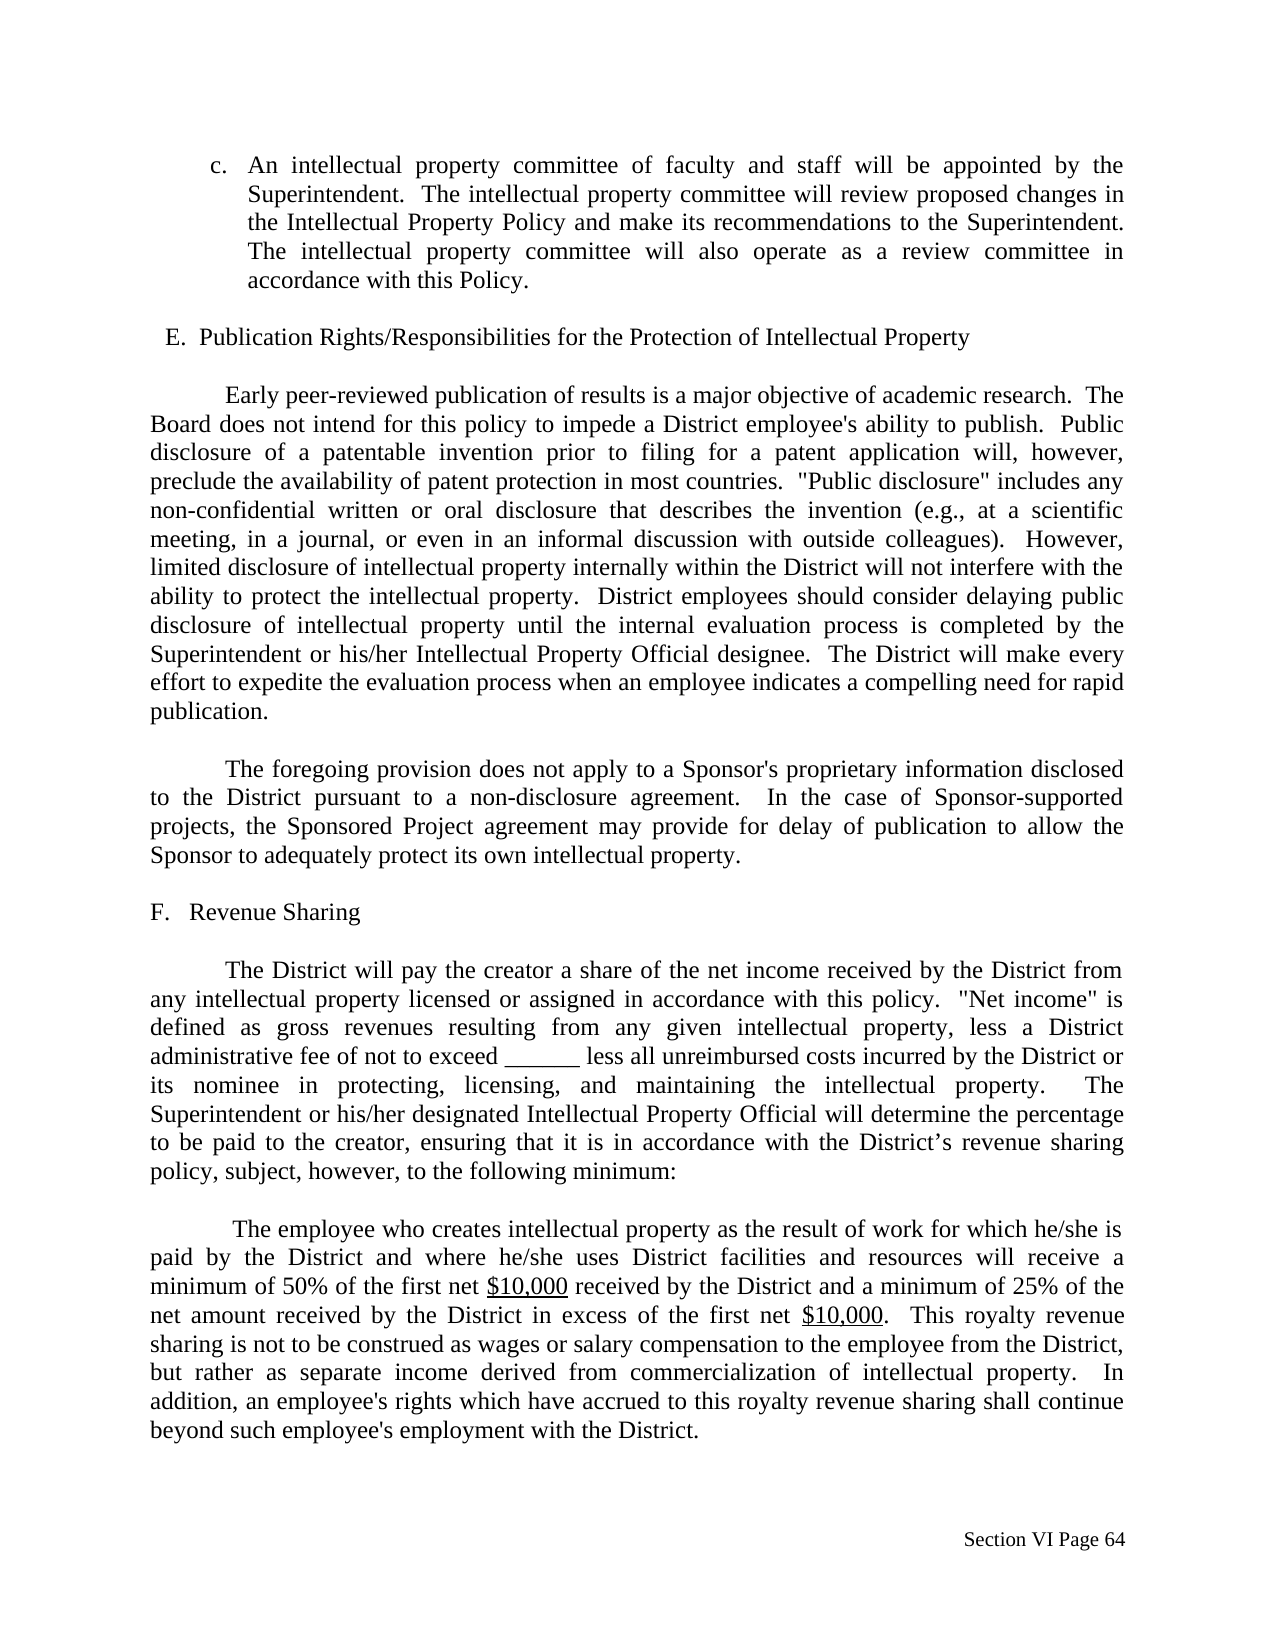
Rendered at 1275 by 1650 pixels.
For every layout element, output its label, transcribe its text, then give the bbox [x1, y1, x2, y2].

list The foregoing provision does not apply to a Sponsor's proprietary information disclosed to the District pursuant to a non-disclosure agreement. In the case of Sponsor-supported projects, the Sponsored Project agreement may provide for delay of publication to allow the Sponsor to adequately protect its own intellectual property. [150, 754, 1125, 869]
text E. Publication Rights/Responsibilities for the Protection of Intellectual Property [150, 322, 1125, 351]
list The employee who creates intellectual property as the result of work for which he/she is paid by the District and where he/she uses District facilities and resources will receive a minimum of 50% of the first net $10,000 received by the District and a minimum of 25% of the net amount received by the District in excess of the first net $10,000. This royalty revenue sharing is not to be construed as wages or salary compensation to the employee from the District, but rather as separate income derived from commercialization of intellectual property. In addition, an employee's rights which have accrued to this royalty revenue sharing shall continue beyond such employee's employment with the District. [150, 1214, 1125, 1444]
list The District will pay the creator a share of the net income received by the District from any intellectual property licensed or assigned in accordance with this policy. "Net income" is defined as gross revenues resulting from any given intellectual property, less a District administrative fee of not to exceed ______ less all unreimbursed costs incurred by the District or its nominee in protecting, licensing, and maintaining the intellectual property. The Superintendent or his/her designated Intellectual Property Official will determine the percentage to be paid to the creator, ensuring that it is in accordance with the District’s revenue sharing policy, subject, however, to the following minimum: [150, 955, 1125, 1185]
text F. Revenue Sharing [150, 897, 1125, 926]
list Early peer-reviewed publication of results is a major objective of academic research. The Board does not intend for this policy to impede a District employee's ability to publish. Public disclosure of a patentable invention prior to filing for a patent application will, however, preclude the availability of patent protection in most countries. "Public disclosure" includes any non-confidential written or oral disclosure that describes the invention (e.g., at a scientific meeting, in a journal, or even in an informal discussion with outside colleagues). However, limited disclosure of intellectual property internally within the District will not interfere with the ability to protect the intellectual property. District employees should consider delaying public disclosure of intellectual property until the internal evaluation process is completed by the Superintendent or his/her Intellectual Property Official designee. The District will make every effort to expedite the evaluation process when an employee indicates a compelling need for rapid publication. [150, 380, 1125, 725]
list An intellectual property committee of faculty and staff will be appointed by the Superintendent. The intellectual property committee will review proposed changes in the Intellectual Property Policy and make its recommendations to the Superintendent. The intellectual property committee will also operate as a review committee in accordance with this Policy. [210, 150, 1125, 294]
